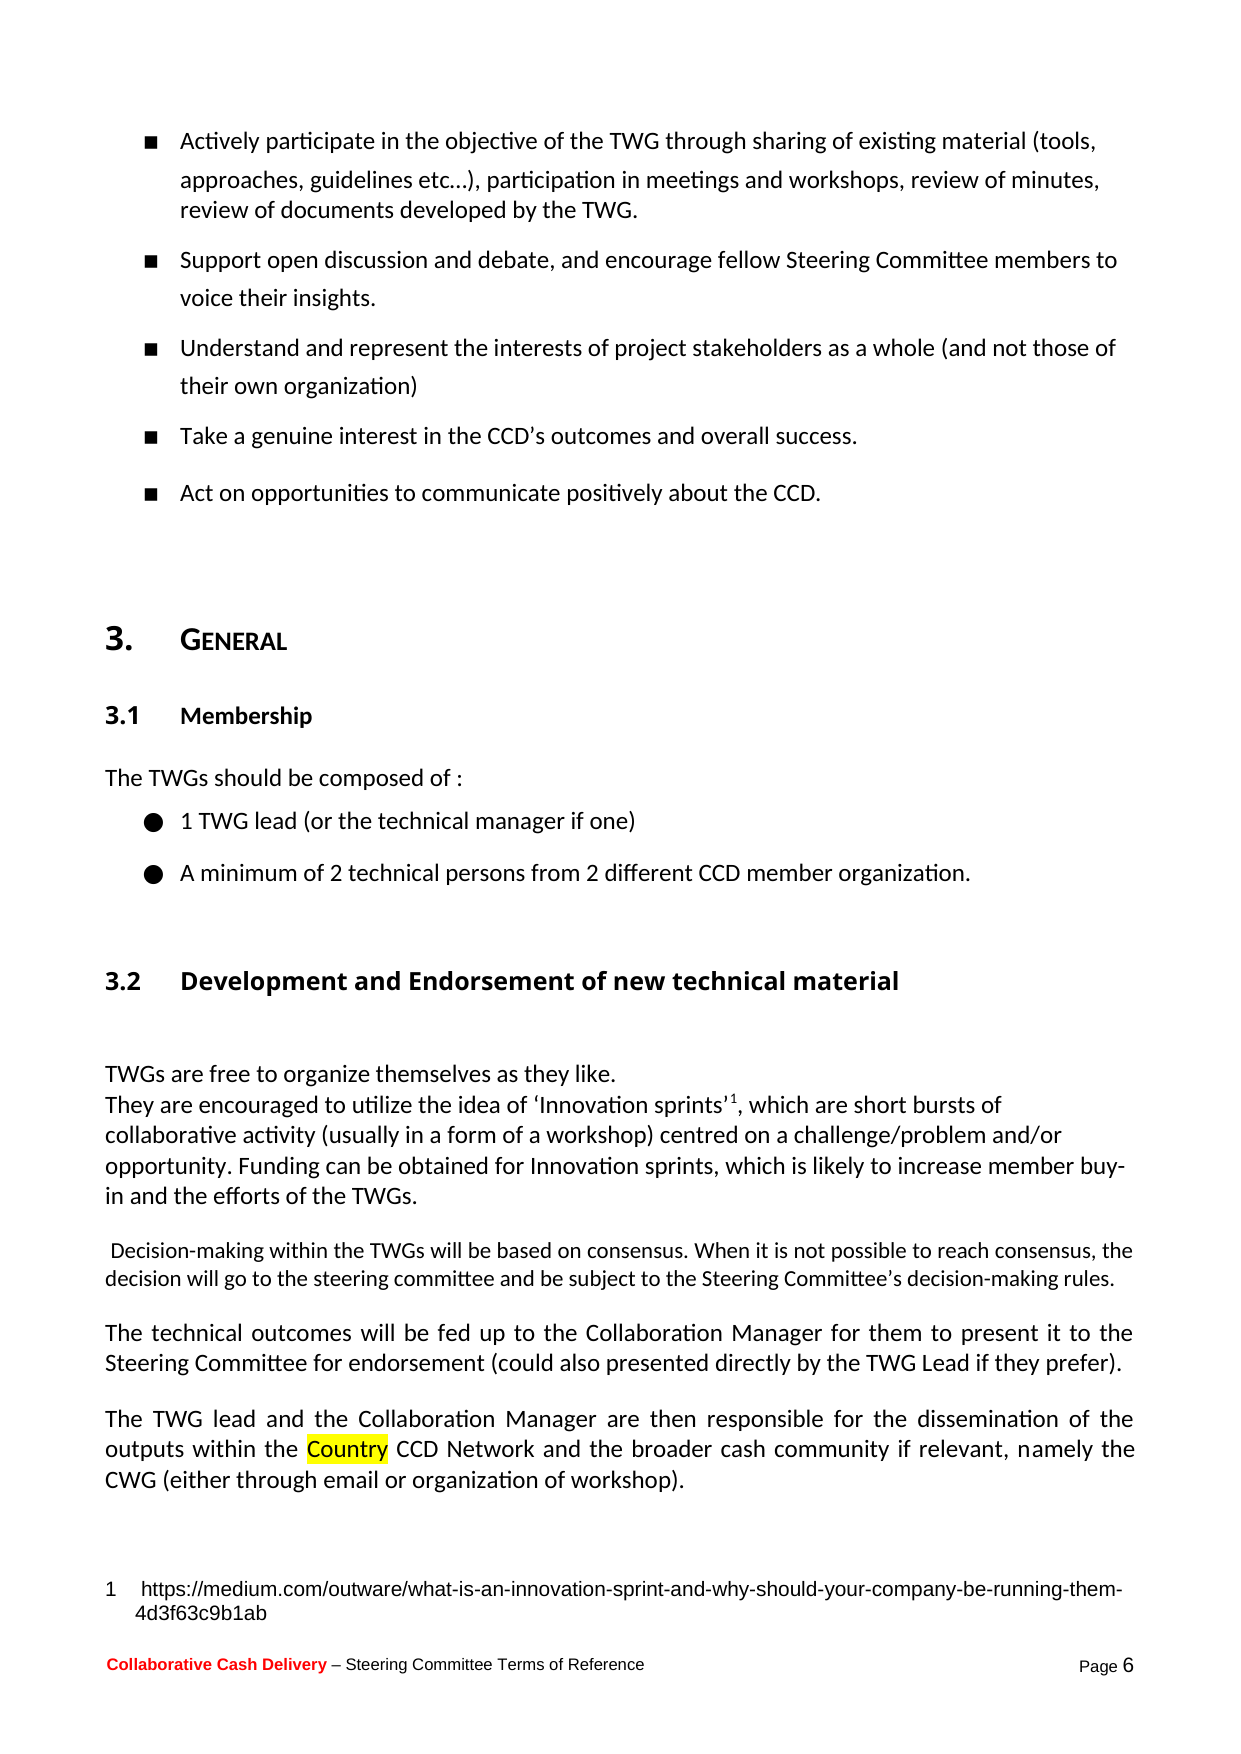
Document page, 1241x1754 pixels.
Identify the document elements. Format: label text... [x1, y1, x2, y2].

text The technical outcomes will be fed up to the Collaboration Manager for them to present it to the Steering Committee for endorsement (could also presented directly by the TWG Lead if they prefer). [105, 1317, 1135, 1378]
text Decision-making within the TWGs will be based on consensus. When it is not possible to reach consensus, the decision will go to the steering committee and be subject to the Steering Committee’s decision-making rules. [105, 1236, 1135, 1292]
list Development and Endorsement of new technical material [105, 963, 1135, 997]
text The TWGs should be composed of : [105, 762, 1135, 793]
text TWGs are free to organize themselves as they like. [105, 1058, 1135, 1089]
list Take a genuine interest in the CCD’s outcomes and overall success. [142, 407, 1135, 458]
list 1 TWG lead (or the technical manager if one) [142, 793, 1135, 844]
text The TWG lead and the Collaboration Manager are then responsible for the dissemination of the outputs within the Country CCD Network and the broader cash community if relevant, namely the CWG (either through email or organization of workshop). [105, 1403, 1135, 1495]
list Membership [105, 698, 1135, 732]
list General [105, 615, 1135, 660]
list Actively participate in the objective of the TWG through sharing of existing material (tools, approaches, guidelines etc…), participation in meetings and workshops, review of minutes, review of documents developed by the TWG. [142, 112, 1135, 225]
list A minimum of 2 technical persons from 2 different CCD member organization. [142, 844, 1135, 895]
list Act on opportunities to communicate positively about the CCD. [142, 464, 1135, 516]
text They are encouraged to utilize the idea of ‘Innovation sprints’, which are short bursts of collaborative activity (usually in a form of a workshop) centred on a challenge/problem and/or opportunity. Funding can be obtained for Innovation sprints, which is likely to increase member buy-in and the efforts of the TWGs. [105, 1089, 1135, 1211]
list Understand and represent the interests of project stakeholders as a whole (and not those of their own organization) [142, 319, 1135, 401]
list Support open discussion and debate, and encourage fellow Steering Committee members to voice their insights. [142, 231, 1135, 313]
